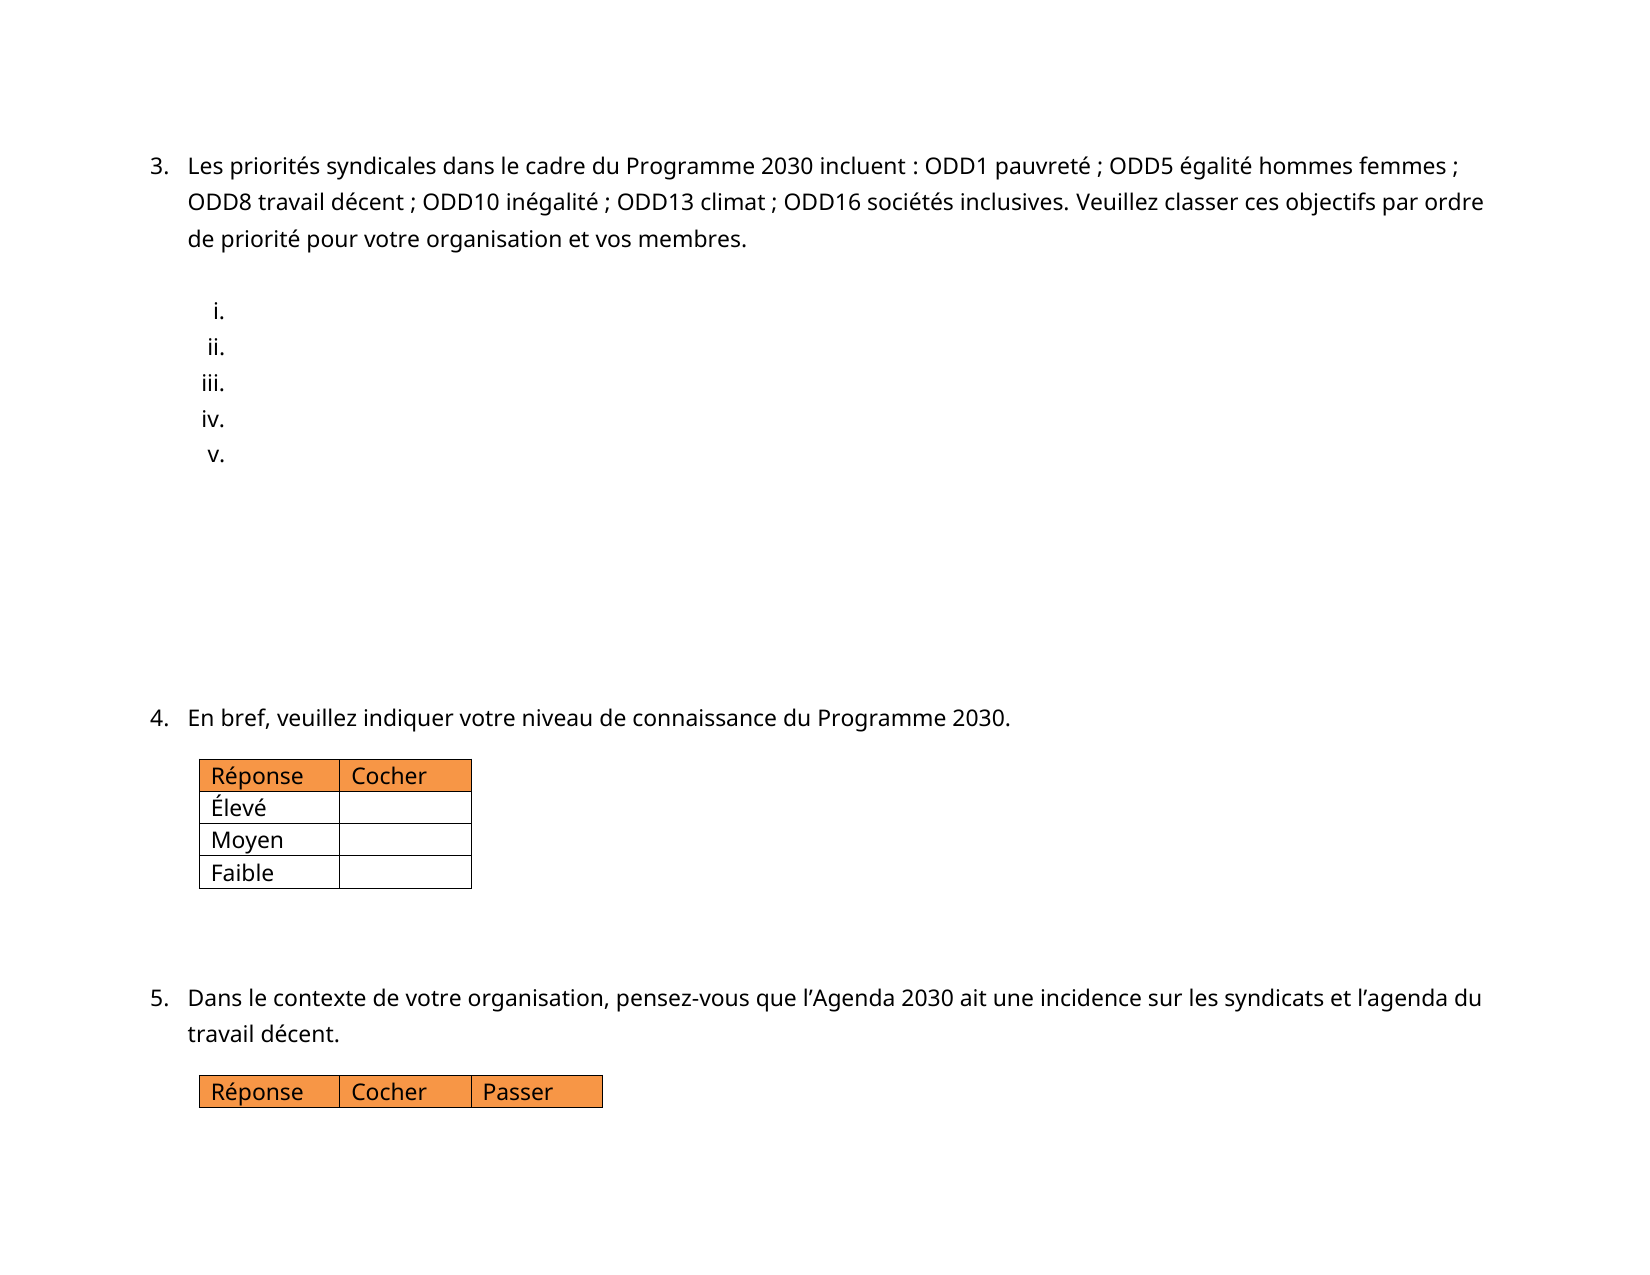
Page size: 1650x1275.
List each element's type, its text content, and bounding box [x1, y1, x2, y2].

table_header Cocher [340, 760, 471, 791]
table_header Réponse [200, 1076, 339, 1107]
table_header Réponse [200, 760, 339, 791]
list Dans le contexte de votre organisation, pensez-vous que l’Agenda 2030 ait une incidence sur les syndicats et l’agenda du travail décent. [150, 981, 1500, 1049]
table_cell [340, 792, 471, 823]
table_cell Élevé [200, 792, 339, 823]
list Les priorités syndicales dans le cadre du Programme 2030 incluent : ODD1 pauvreté ; ODD5 égalité hommes femmes ; ODD8 travail décent ; ODD10 inégalité ; ODD13 climat ; ODD16 sociétés inclusives. Veuillez classer ces objectifs par ordre de priorité pour votre organisation et vos membres. [150, 150, 1500, 254]
table_cell [340, 824, 471, 855]
table_header Cocher [340, 1076, 471, 1107]
table_cell [340, 856, 471, 888]
list En bref, veuillez indiquer votre niveau de connaissance du Programme 2030. [150, 701, 1500, 733]
table_header Passer [472, 1076, 602, 1107]
table_cell Faible [200, 856, 339, 888]
table_cell Moyen [200, 824, 339, 855]
